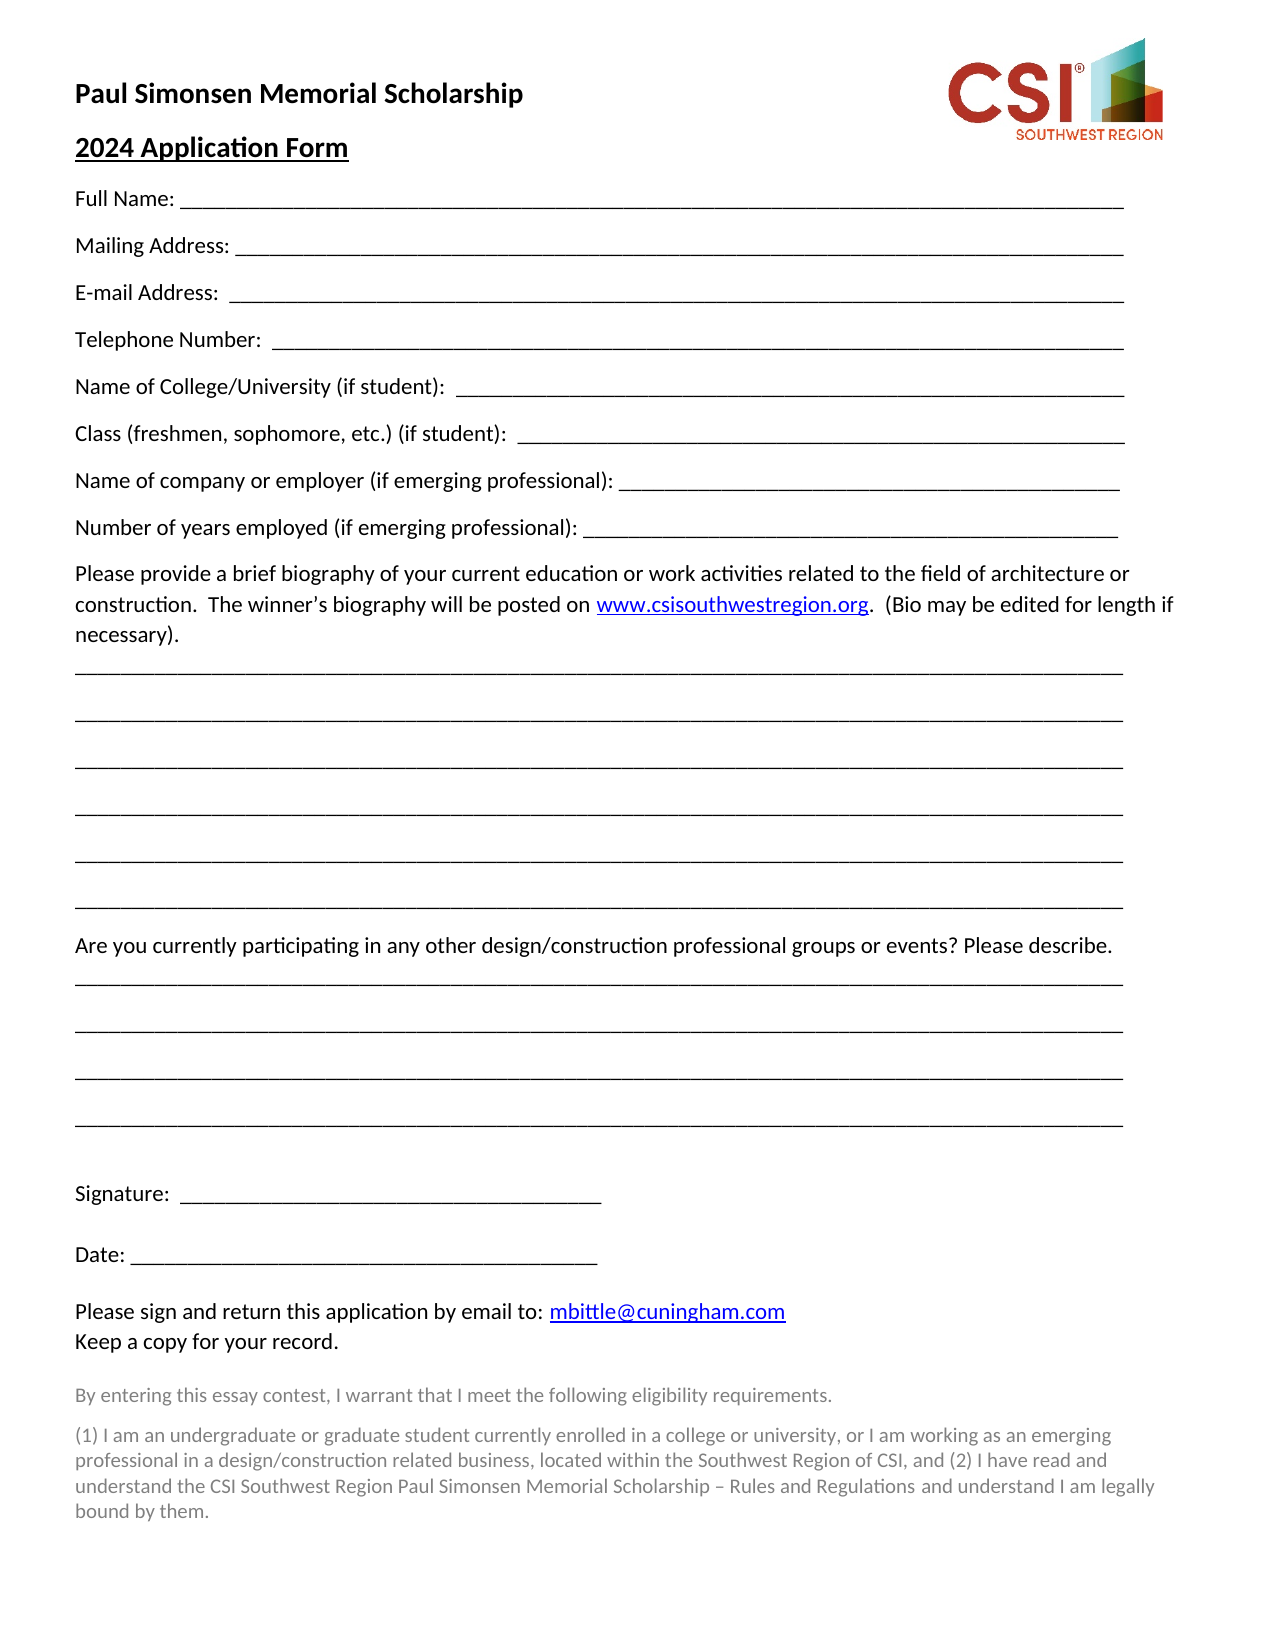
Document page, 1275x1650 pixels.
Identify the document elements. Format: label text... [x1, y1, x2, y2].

text Full Name: [75, 184, 1200, 212]
text Keep a copy for your record. [75, 1327, 1200, 1356]
text Class (freshmen, sophomore, etc.) (if student): [75, 419, 1200, 447]
text Telephone Number: [75, 325, 1200, 353]
text Date: _________________________________________ [75, 1240, 1200, 1268]
text Please provide a brief biography of your current education or work activities related to the field of architecture or construction. The winner’s biography will be posted on www.csisouthwestregion.org. (Bio may be edited for length if necessary). [75, 559, 1200, 648]
text Name of company or employer (if emerging professional): ____________________________________________ [75, 466, 1200, 494]
text By entering this essay contest, I warrant that I meet the following eligibility requirements. [75, 1382, 1200, 1408]
text Are you currently participating in any other design/construction professional groups or events? Please describe. [75, 931, 1200, 959]
text Mailing Address: [75, 231, 1200, 259]
text 2024 Application Form [75, 129, 1200, 165]
text E-mail Address: [75, 278, 1200, 306]
picture [948, 38, 1163, 129]
text (1) I am an undergraduate or graduate student currently enrolled in a college or university, or I am working as an emerging professional in a design/construction related business, located within the Southwest Region of CSI, and (2) I have read and understand the CSI Southwest Region Paul Simonsen Memorial Scholarship – Rules and Regulations and understand I am legally bound by them. [75, 1422, 1200, 1524]
text Please sign and return this application by email to: mbittle@cuningham.com [75, 1297, 1200, 1325]
text Signature: _____________________________________ [75, 1179, 1200, 1207]
text Name of College/University (if student): [75, 372, 1200, 400]
text Number of years employed (if emerging professional): _______________________________________________ [75, 513, 1200, 541]
